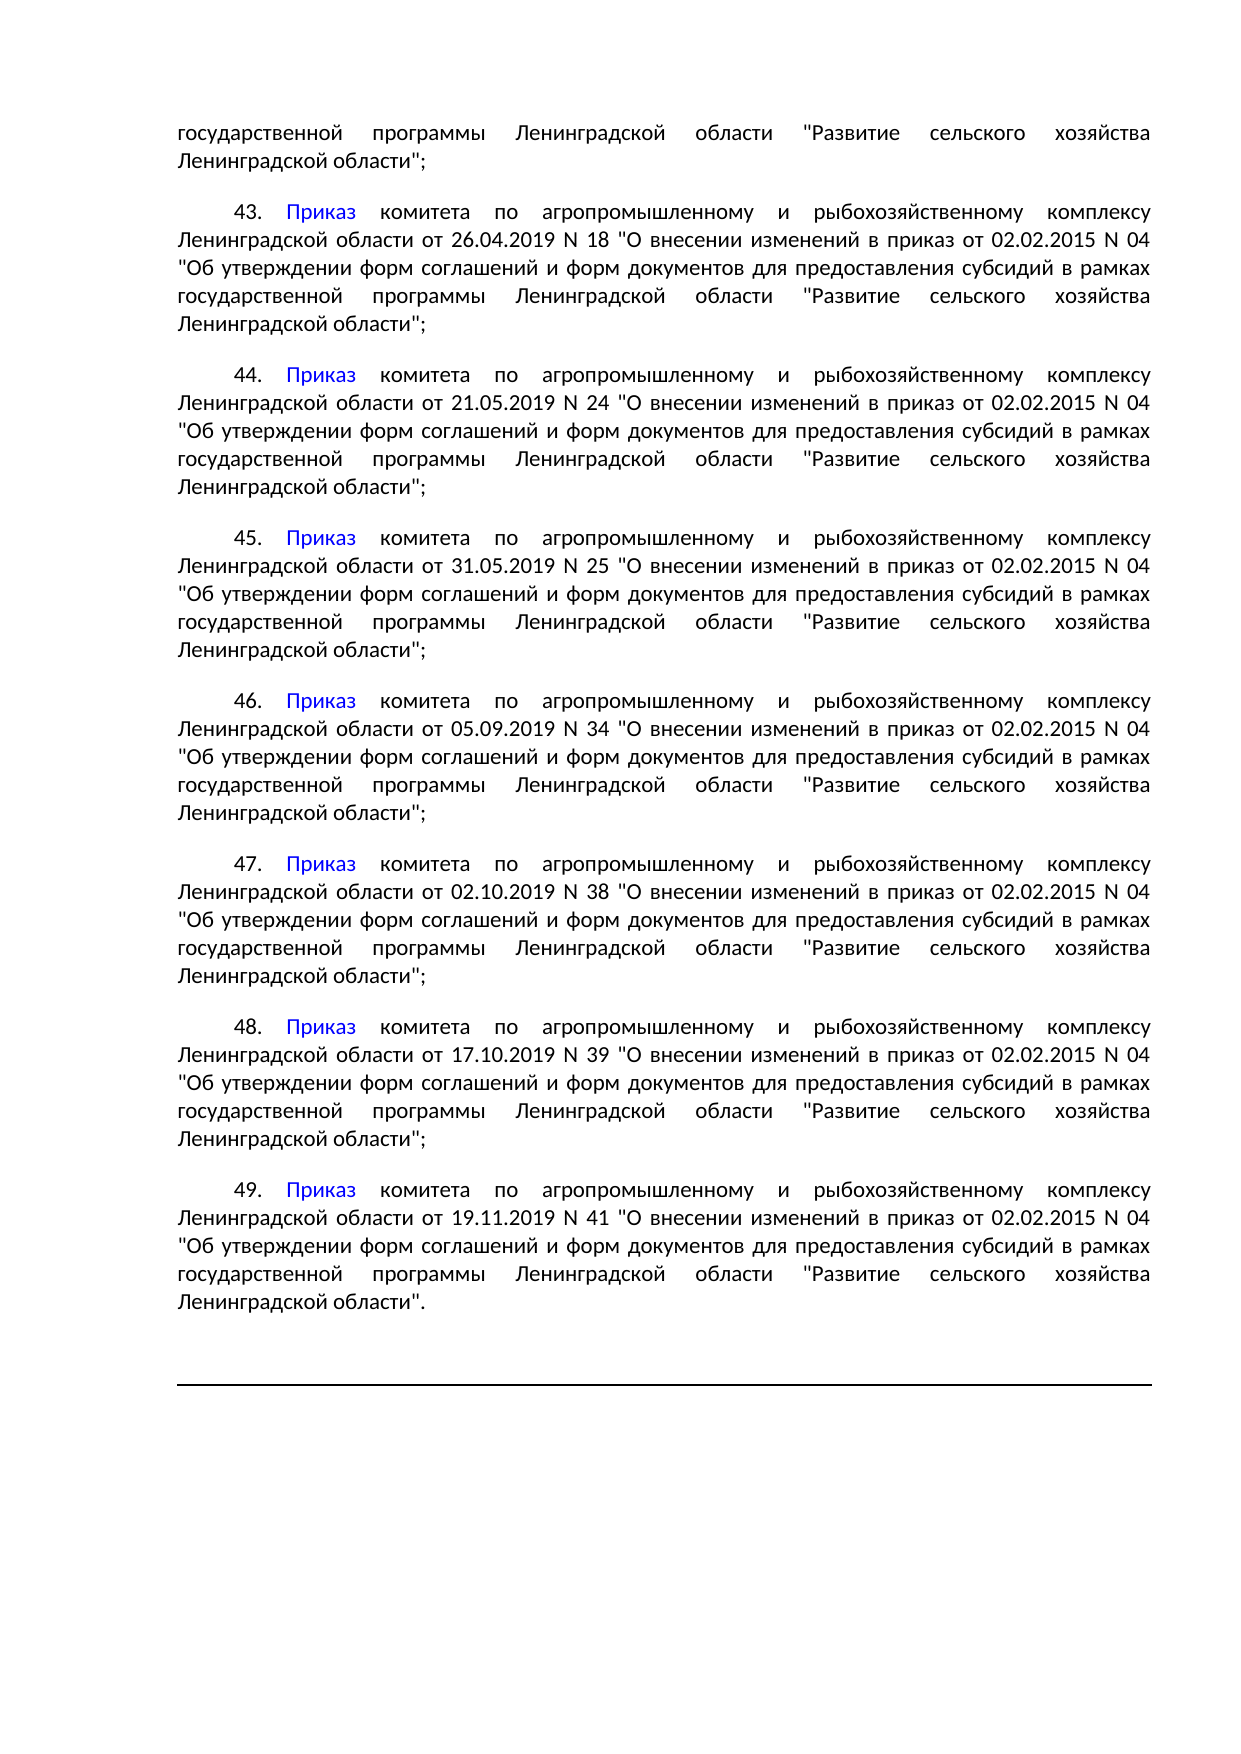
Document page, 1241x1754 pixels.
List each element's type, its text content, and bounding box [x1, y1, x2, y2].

text 46. Приказ комитета по агропромышленному и рыбохозяйственному комплексу Ленинградской области от 05.09.2019 N 34 "О внесении изменений в приказ от 02.02.2015 N 04 "Об утверждении форм соглашений и форм документов для предоставления субсидий в рамках государственной программы Ленинградской области "Развитие сельского хозяйства Ленинградской области"; [177, 686, 1152, 826]
text 45. Приказ комитета по агропромышленному и рыбохозяйственному комплексу Ленинградской области от 31.05.2019 N 25 "О внесении изменений в приказ от 02.02.2015 N 04 "Об утверждении форм соглашений и форм документов для предоставления субсидий в рамках государственной программы Ленинградской области "Развитие сельского хозяйства Ленинградской области"; [177, 523, 1152, 663]
text 44. Приказ комитета по агропромышленному и рыбохозяйственному комплексу Ленинградской области от 21.05.2019 N 24 "О внесении изменений в приказ от 02.02.2015 N 04 "Об утверждении форм соглашений и форм документов для предоставления субсидий в рамках государственной программы Ленинградской области "Развитие сельского хозяйства Ленинградской области"; [177, 360, 1152, 500]
text 43. Приказ комитета по агропромышленному и рыбохозяйственному комплексу Ленинградской области от 26.04.2019 N 18 "О внесении изменений в приказ от 02.02.2015 N 04 "Об утверждении форм соглашений и форм документов для предоставления субсидий в рамках государственной программы Ленинградской области "Развитие сельского хозяйства Ленинградской области"; [177, 197, 1152, 337]
text 47. Приказ комитета по агропромышленному и рыбохозяйственному комплексу Ленинградской области от 02.10.2019 N 38 "О внесении изменений в приказ от 02.02.2015 N 04 "Об утверждении форм соглашений и форм документов для предоставления субсидий в рамках государственной программы Ленинградской области "Развитие сельского хозяйства Ленинградской области"; [177, 849, 1152, 989]
text 49. Приказ комитета по агропромышленному и рыбохозяйственному комплексу Ленинградской области от 19.11.2019 N 41 "О внесении изменений в приказ от 02.02.2015 N 04 "Об утверждении форм соглашений и форм документов для предоставления субсидий в рамках государственной программы Ленинградской области "Развитие сельского хозяйства Ленинградской области". [177, 1175, 1152, 1315]
text 48. Приказ комитета по агропромышленному и рыбохозяйственному комплексу Ленинградской области от 17.10.2019 N 39 "О внесении изменений в приказ от 02.02.2015 N 04 "Об утверждении форм соглашений и форм документов для предоставления субсидий в рамках государственной программы Ленинградской области "Развитие сельского хозяйства Ленинградской области"; [177, 1012, 1152, 1152]
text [177, 118, 1152, 174]
